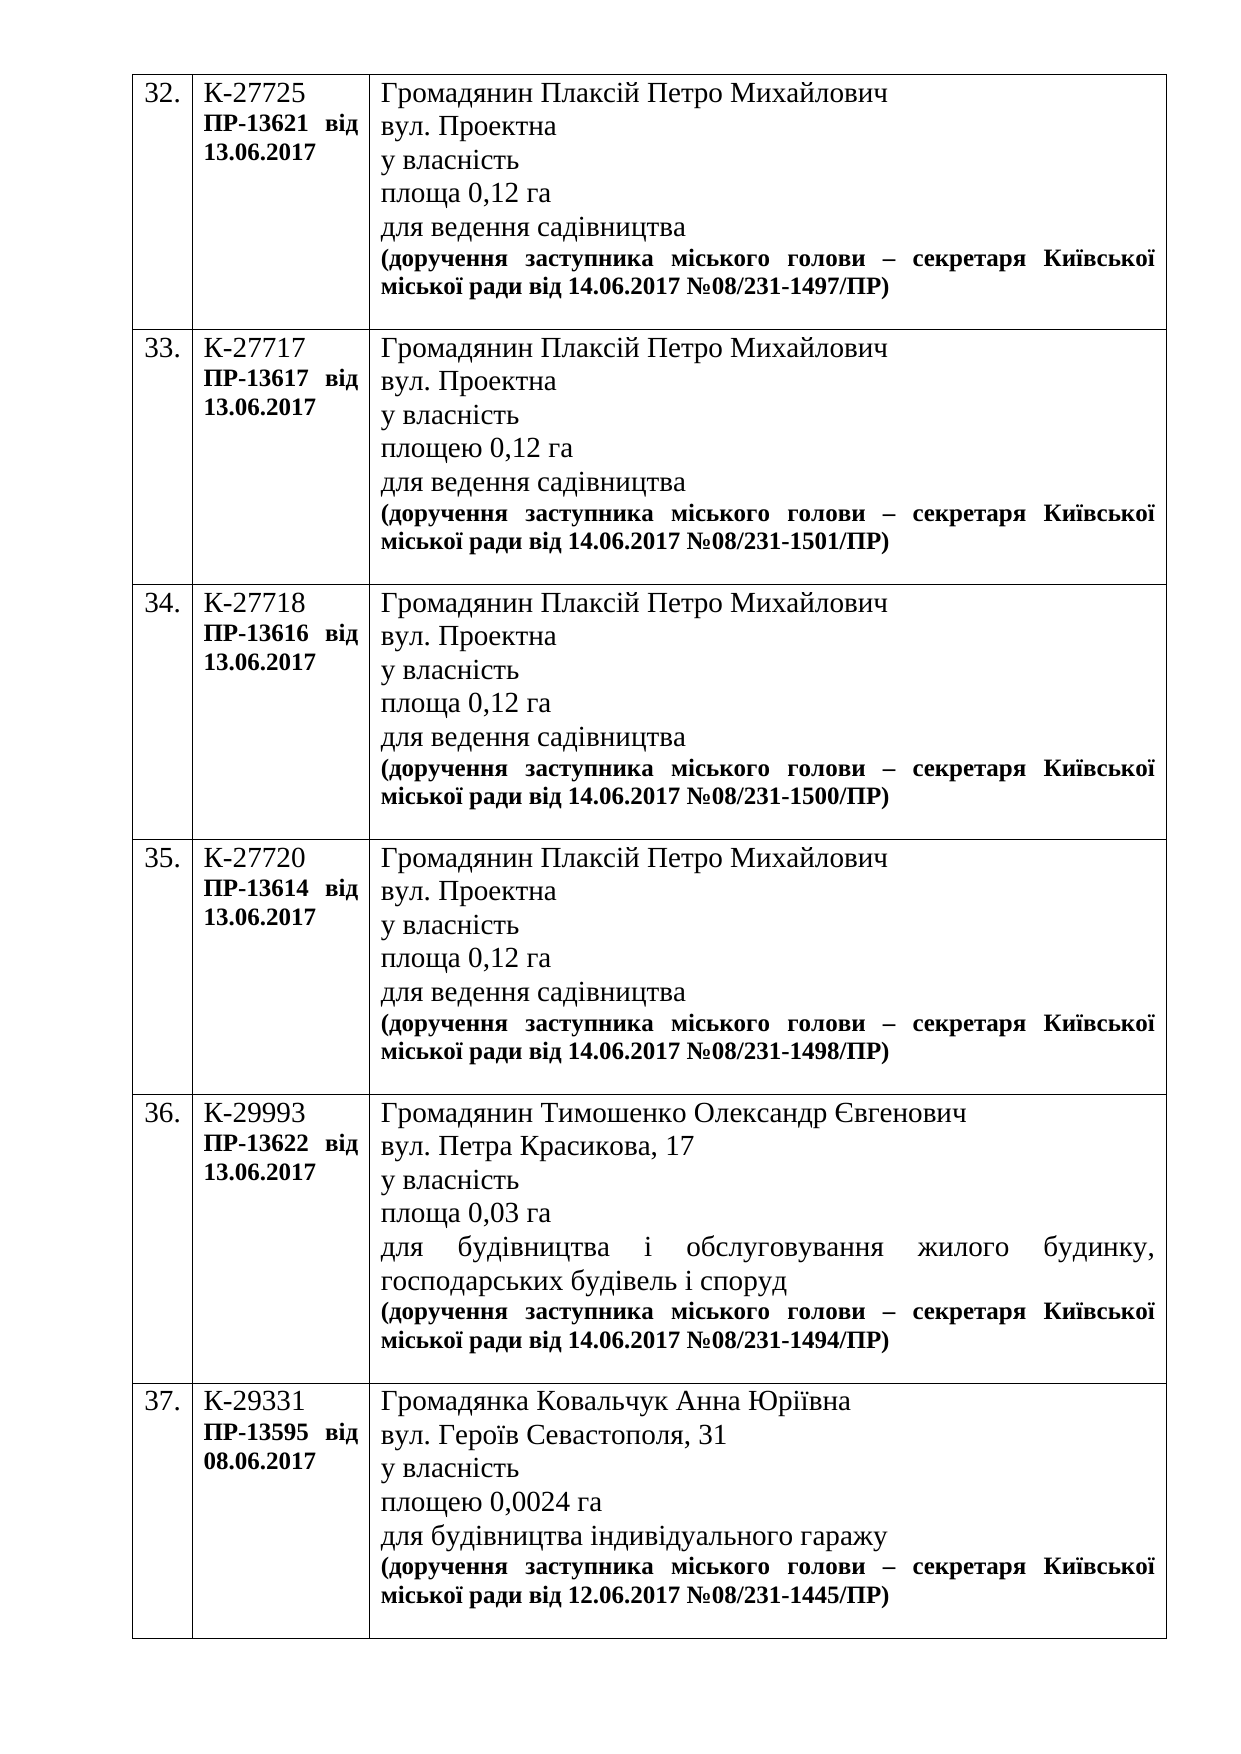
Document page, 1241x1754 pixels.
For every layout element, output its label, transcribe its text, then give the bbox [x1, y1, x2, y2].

table_cell [133, 75, 192, 329]
table_cell К-29331 ПР-13595 від 08.06.2017 [193, 1384, 369, 1637]
table_cell [133, 840, 192, 1094]
table_cell Громадянин Плаксій Петро Михайлович вул. Проектна у власність площею 0,12 га для ведення садівництва (доручення заступника міського голови – секретаря Київської міської ради від 14.06.2017 №08/231-1501/ПР) [370, 330, 1166, 584]
table_cell К-27717 ПР-13617 від 13.06.2017 [193, 330, 369, 584]
table_cell [133, 330, 192, 584]
table_cell Громадянин Плаксій Петро Михайлович вул. Проектна у власність площа 0,12 га для ведення садівництва (доручення заступника міського голови – секретаря Київської міської ради від 14.06.2017 №08/231-1500/ПР) [370, 585, 1166, 839]
table_cell [133, 1095, 192, 1382]
table_cell [133, 1384, 192, 1637]
table_cell Громадянин Плаксій Петро Михайлович вул. Проектна у власність площа 0,12 га для ведення садівництва (доручення заступника міського голови – секретаря Київської міської ради від 14.06.2017 №08/231-1498/ПР) [370, 840, 1166, 1094]
table_cell Громадянин Плаксій Петро Михайлович вул. Проектна у власність площа 0,12 га для ведення садівництва (доручення заступника міського голови – секретаря Київської міської ради від 14.06.2017 №08/231-1497/ПР) [370, 75, 1166, 329]
table_cell К-29993 ПР-13622 від 13.06.2017 [193, 1095, 369, 1382]
table_cell Громадянка Ковальчук Анна Юріївна вул. Героїв Севастополя, 31 у власність площею 0,0024 га для будівництва індивідуального гаражу (доручення заступника міського голови – секретаря Київської міської ради від 12.06.2017 №08/231-1445/ПР) [370, 1384, 1166, 1637]
table_cell [133, 585, 192, 839]
table_cell Громадянин Тимошенко Олександр Євгенович вул. Петра Красикова, 17 у власність площа 0,03 га для будівництва і обслуговування жилого будинку, господарських будівель і споруд (доручення заступника міського голови – секретаря Київської міської ради від 14.06.2017 №08/231-1494/ПР) [370, 1095, 1166, 1382]
table_cell К-27720 ПР-13614 від 13.06.2017 [193, 840, 369, 1094]
table_cell К-27718 ПР-13616 від 13.06.2017 [193, 585, 369, 839]
table_cell К-27725 ПР-13621 від 13.06.2017 [193, 75, 369, 329]
